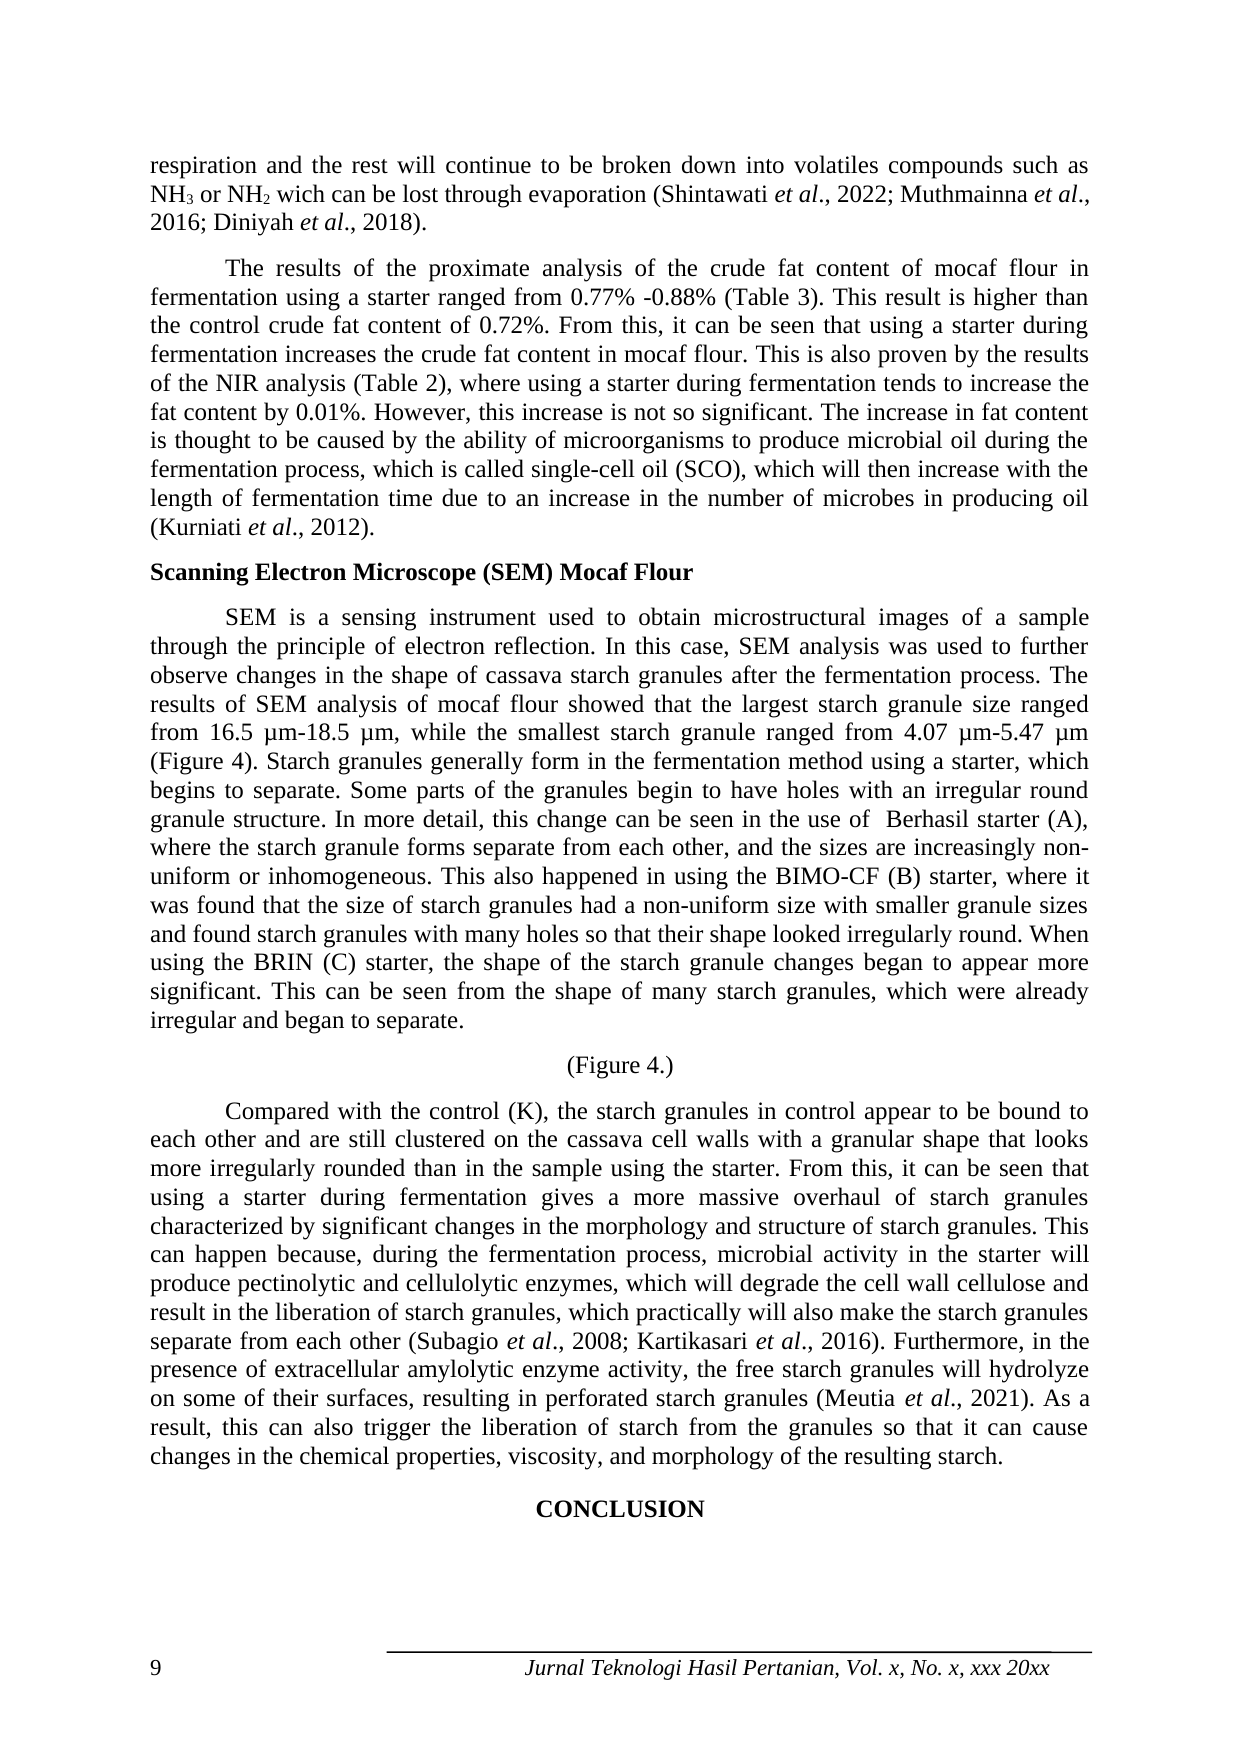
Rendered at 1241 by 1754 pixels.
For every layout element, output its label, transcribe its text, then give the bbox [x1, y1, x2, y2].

text SEM is a sensing instrument used to obtain microstructural images of a sample through the principle of electron reflection. In this case, SEM analysis was used to further observe changes in the shape of cassava starch granules after the fermentation process. The results of SEM analysis of mocaf flour showed that the largest starch granule size ranged from 16.5 µm-18.5 µm, while the smallest starch granule ranged from 4.07 µm-5.47 µm (Figure 4). Starch granules generally form in the fermentation method using a starter, which begins to separate. Some parts of the granules begin to have holes with an irregular round granule structure. In more detail, this change can be seen in the use of Berhasil starter (A), where the starch granule forms separate from each other, and the sizes are increasingly non-uniform or inhomogeneous. This also happened in using the BIMO-CF (B) starter, where it was found that the size of starch granules had a non-uniform size with smaller granule sizes and found starch granules with many holes so that their shape looked irregularly round. When using the BRIN (C) starter, the shape of the starch granule changes began to appear more significant. This can be seen from the shape of many starch granules, which were already irregular and began to separate. [150, 602, 1090, 1034]
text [150, 150, 1090, 236]
text The results of the proximate analysis of the crude fat content of mocaf flour in fermentation using a starter ranged from 0.77% -0.88% (Table 3). This result is higher than the control crude fat content of 0.72%. From this, it can be seen that using a starter during fermentation increases the crude fat content in mocaf flour. This is also proven by the results of the NIR analysis (Table 2), where using a starter during fermentation tends to increase the fat content by 0.01%. However, this increase is not so significant. The increase in fat content is thought to be caused by the ability of microorganisms to produce microbial oil during the fermentation process, which is called single-cell oil (SCO), which will then increase with the length of fermentation time due to an increase in the number of microbes in producing oil (Kurniati et al., 2012). [150, 253, 1090, 540]
text Scanning Electron Microscope (SEM) Mocaf Flour [150, 557, 1090, 586]
text Compared with the control (K), the starch granules in control appear to be bound to each other and are still clustered on the cassava cell walls with a granular shape that looks more irregularly rounded than in the sample using the starter. From this, it can be seen that using a starter during fermentation gives a more massive overhaul of starch granules characterized by significant changes in the morphology and structure of starch granules. This can happen because, during the fermentation process, microbial activity in the starter will produce pectinolytic and cellulolytic enzymes, which will degrade the cell wall cellulose and result in the liberation of starch granules, which practically will also make the starch granules separate from each other (Subagio et al., 2008; Kartikasari et al., 2016). Furthermore, in the presence of extracellular amylolytic enzyme activity, the free starch granules will hydrolyze on some of their surfaces, resulting in perforated starch granules (Meutia et al., 2021). As a result, this can also trigger the liberation of starch from the granules so that it can cause changes in the chemical properties, viscosity, and morphology of the resulting starch. [150, 1096, 1090, 1469]
text CONCLUSION [150, 1494, 1090, 1523]
text (Figure 4.) [150, 1050, 1090, 1079]
